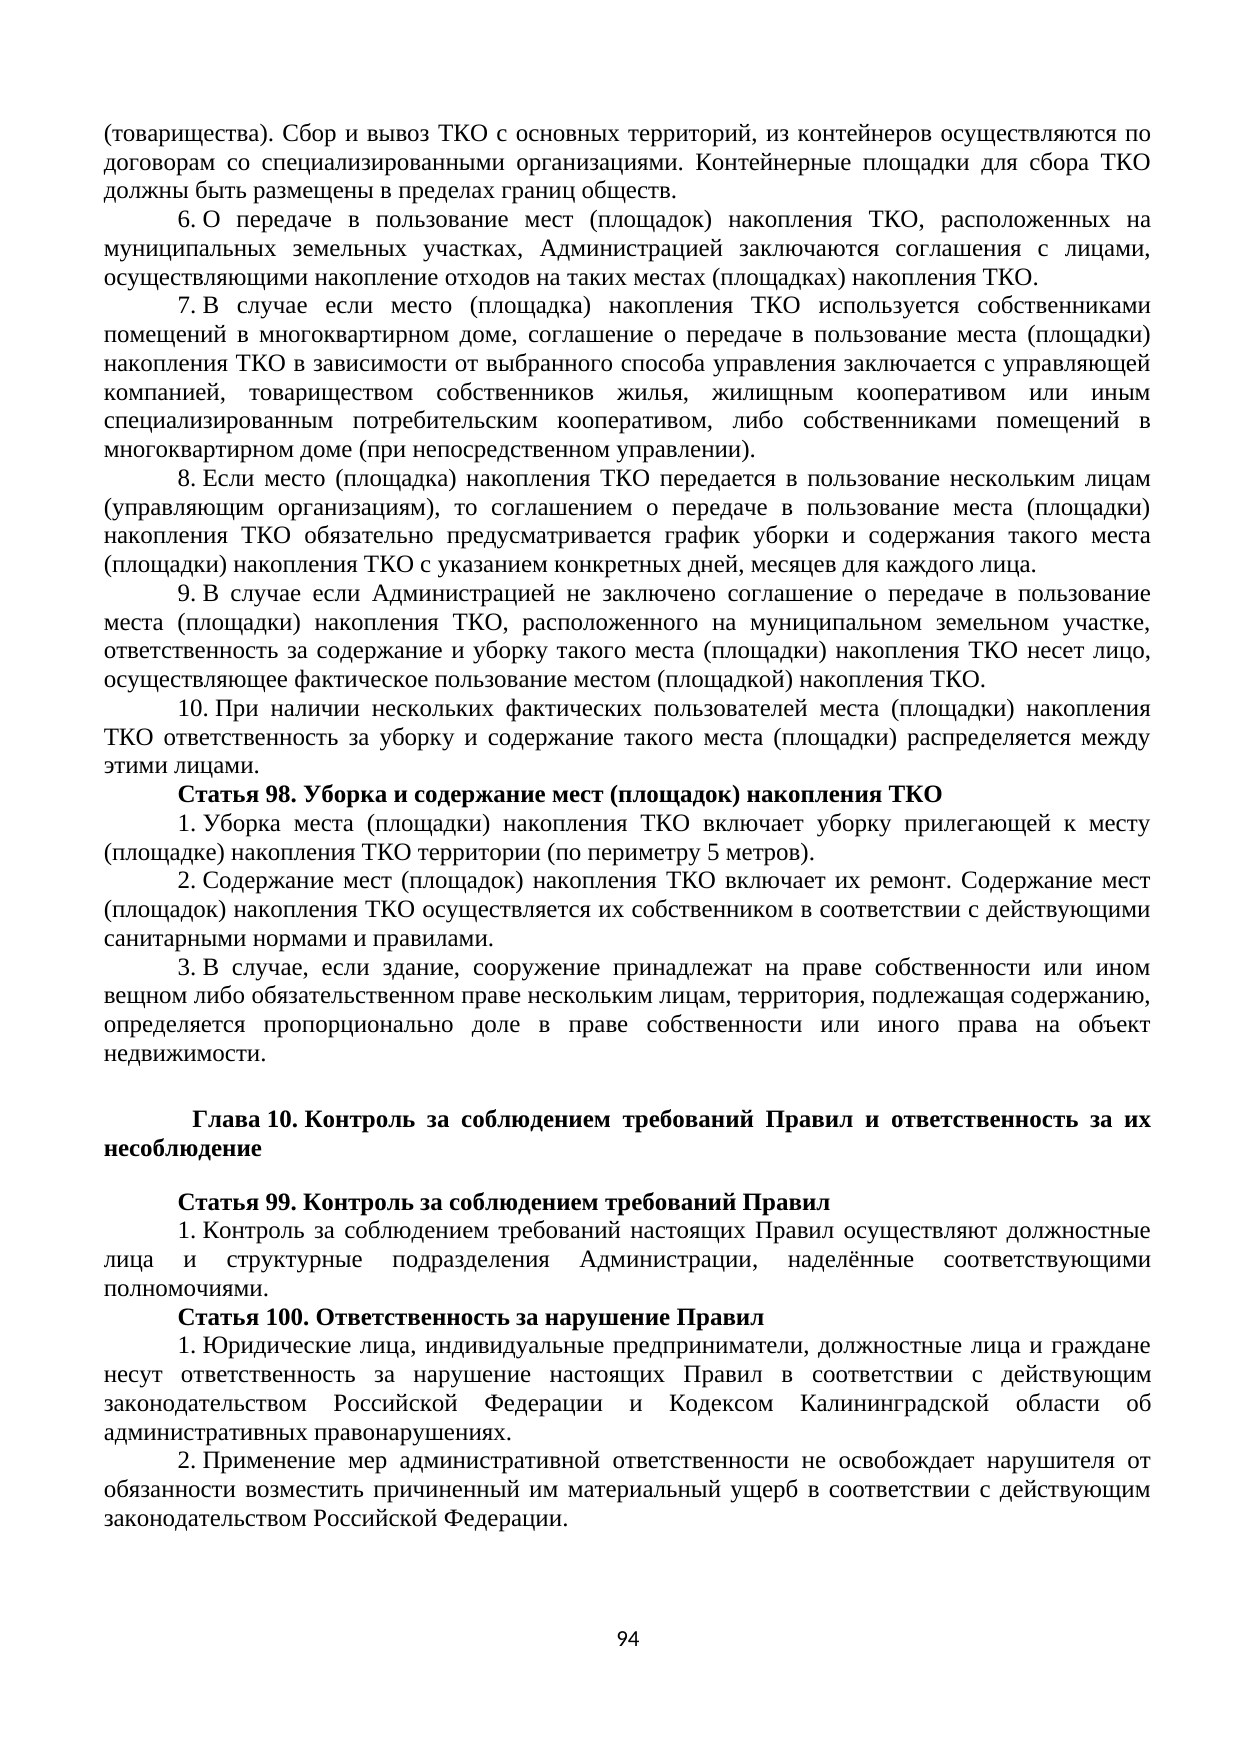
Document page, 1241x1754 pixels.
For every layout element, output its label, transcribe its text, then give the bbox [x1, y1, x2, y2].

subtitle В случае если Администрацией не заключено соглашение о передаче в пользование места (площадки) накопления ТКО, расположенного на муниципальном земельном участке, ответственность за содержание и уборку такого места (площадки) накопления ТКО несет лицо, осуществляющее фактическое пользование местом (площадкой) накопления ТКО. [103, 578, 1152, 693]
subtitle Юридические лица, индивидуальные предприниматели, должностные лица и граждане несут ответственность за нарушение настоящих Правил в соответствии с действующим законодательством Российской Федерации и Кодексом Калининградской области об административных правонарушениях. [103, 1331, 1152, 1446]
subtitle Уборка места (площадки) накопления ТКО включает уборку прилегающей к месту (площадке) накопления ТКО территории (по периметру 5 метров). [103, 808, 1152, 866]
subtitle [103, 118, 1152, 204]
subtitle Ответственность за нарушение Правил [103, 1302, 1152, 1331]
subtitle Контроль за соблюдением требований Правил и ответственность за их несоблюдение [103, 1104, 1152, 1162]
subtitle Если место (площадка) накопления ТКО передается в пользование нескольким лицам (управляющим организациям), то соглашением о передаче в пользование места (площадки) накопления ТКО обязательно предусматривается график уборки и содержания такого места (площадки) накопления ТКО с указанием конкретных дней, месяцев для каждого лица. [103, 463, 1152, 578]
subtitle О передаче в пользование мест (площадок) накопления ТКО, расположенных на муниципальных земельных участках, Администрацией заключаются соглашения с лицами, осуществляющими накопление отходов на таких местах (площадках) накопления ТКО. [103, 204, 1152, 291]
subtitle В случае если место (площадка) накопления ТКО используется собственниками помещений в многоквартирном доме, соглашение о передаче в пользование места (площадки) накопления ТКО в зависимости от выбранного способа управления заключается с управляющей компанией, товариществом собственников жилья, жилищным кооперативом или иным специализированным потребительским кооперативом, либо собственниками помещений в многоквартирном доме (при непосредственном управлении). [103, 291, 1152, 463]
subtitle Уборка и содержание мест (площадок) накопления ТКО [103, 779, 1152, 808]
subtitle Контроль за соблюдением требований настоящих Правил осуществляют должностные лица и структурные подразделения Администрации, наделённые соответствующими полномочиями. [103, 1216, 1152, 1302]
subtitle Применение мер административной ответственности не освобождает нарушителя от обязанности возместить причиненный им материальный ущерб в соответствии с действующим законодательством Российской Федерации. [103, 1446, 1152, 1532]
subtitle В случае, если здание, сооружение принадлежат на праве собственности или ином вещном либо обязательственном праве нескольким лицам, территория, подлежащая содержанию, определяется пропорционально доле в праве собственности или иного права на объект недвижимости. [103, 952, 1152, 1067]
subtitle Контроль за соблюдением требований Правил [103, 1187, 1152, 1216]
subtitle Содержание мест (площадок) накопления ТКО включает их ремонт. Содержание мест (площадок) накопления ТКО осуществляется их собственником в соответствии с действующими санитарными нормами и правилами. [103, 866, 1152, 952]
subtitle При наличии нескольких фактических пользователей места (площадки) накопления ТКО ответственность за уборку и содержание такого места (площадки) распределяется между этими лицами. [103, 693, 1152, 779]
